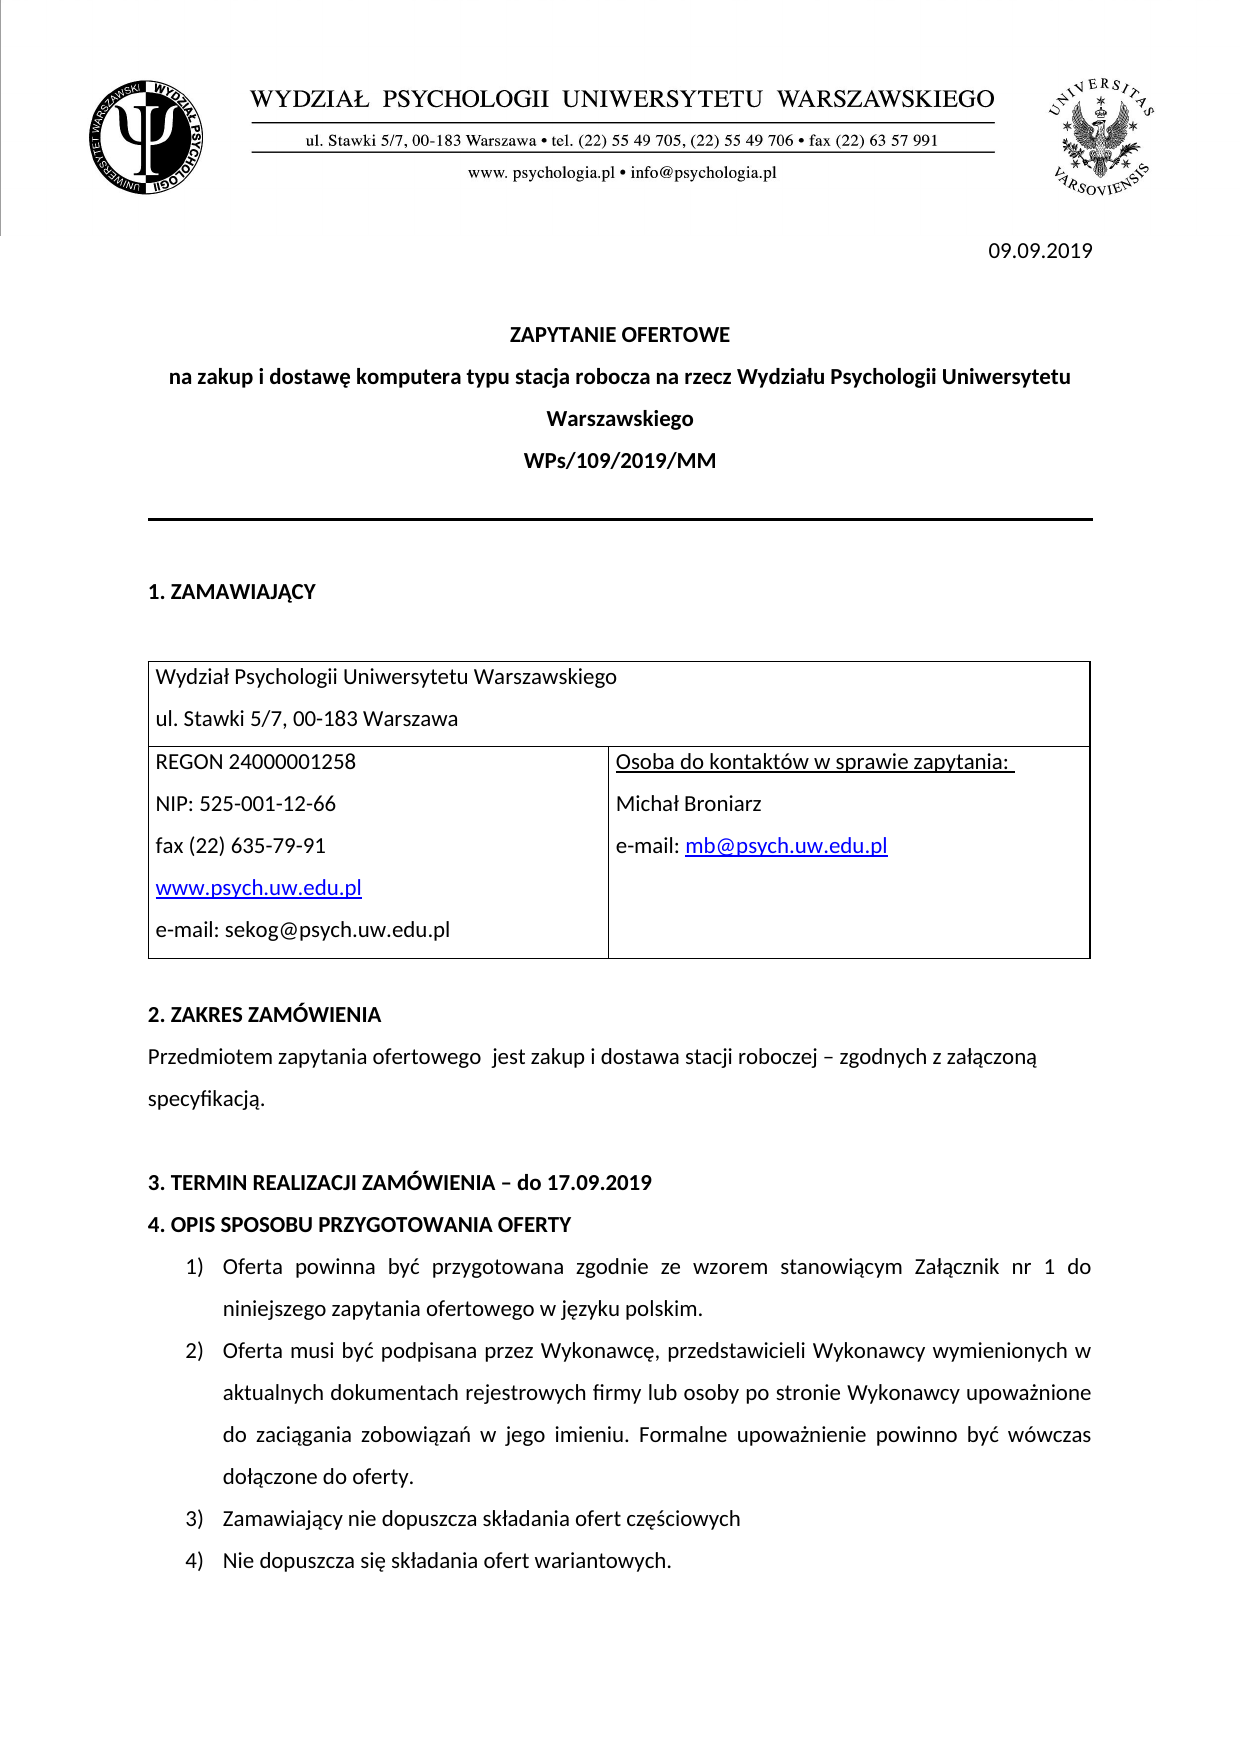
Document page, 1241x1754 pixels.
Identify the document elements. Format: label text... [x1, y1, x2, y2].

text WPs/109/2019/MM [148, 446, 1093, 474]
table_header Wydział Psychologii Uniwersytetu Warszawskiego ul. Stawki 5/7, 00-183 Warszawa [149, 662, 1089, 746]
table_cell Osoba do kontaktów w sprawie zapytania: Michał Broniarz e-mail: mb@psych.uw.edu.pl [609, 747, 1089, 957]
list Oferta musi być podpisana przez Wykonawcę, przedstawicieli Wykonawcy wymienionych w aktualnych dokumentach rejestrowych firmy lub osoby po stronie Wykonawcy upoważnione do zaciągania zobowiązań w jego imieniu. Formalne upoważnienie powinno być wówczas dołączone do oferty. [185, 1336, 1093, 1490]
list Zamawiający nie dopuszcza składania ofert częściowych [185, 1504, 1093, 1532]
text na zakup i dostawę komputera typu stacja robocza na rzecz Wydziału Psychologii Uniwersytetu Warszawskiego [148, 362, 1093, 432]
text 1. ZAMAWIAJĄCY [148, 577, 1093, 605]
list Nie dopuszcza się składania ofert wariantowych. [185, 1546, 1093, 1574]
picture [0, 0, 1241, 236]
text 2. ZAKRES ZAMÓWIENIA [148, 1001, 1093, 1028]
text ZAPYTANIE OFERTOWE [148, 320, 1093, 348]
list Oferta powinna być przygotowana zgodnie ze wzorem stanowiącym Załącznik nr 1 do niniejszego zapytania ofertowego w języku polskim. [185, 1252, 1093, 1322]
text Przedmiotem zapytania ofertowego jest zakup i dostawa stacji roboczej – zgodnych z załączoną specyfikacją. [148, 1042, 1093, 1112]
table_cell REGON 24000001258 NIP: 525-001-12-66 fax (22) 635-79-91 www.psych.uw.edu.pl e-mail: sekog@psych.uw.edu.pl [149, 747, 608, 957]
text 09.09.2019 [148, 236, 1093, 264]
text 3. TERMIN REALIZACJI ZAMÓWIENIA – do 17.09.2019 [148, 1168, 1093, 1196]
text 4. OPIS SPOSOBU PRZYGOTOWANIA OFERTY [148, 1210, 1093, 1238]
